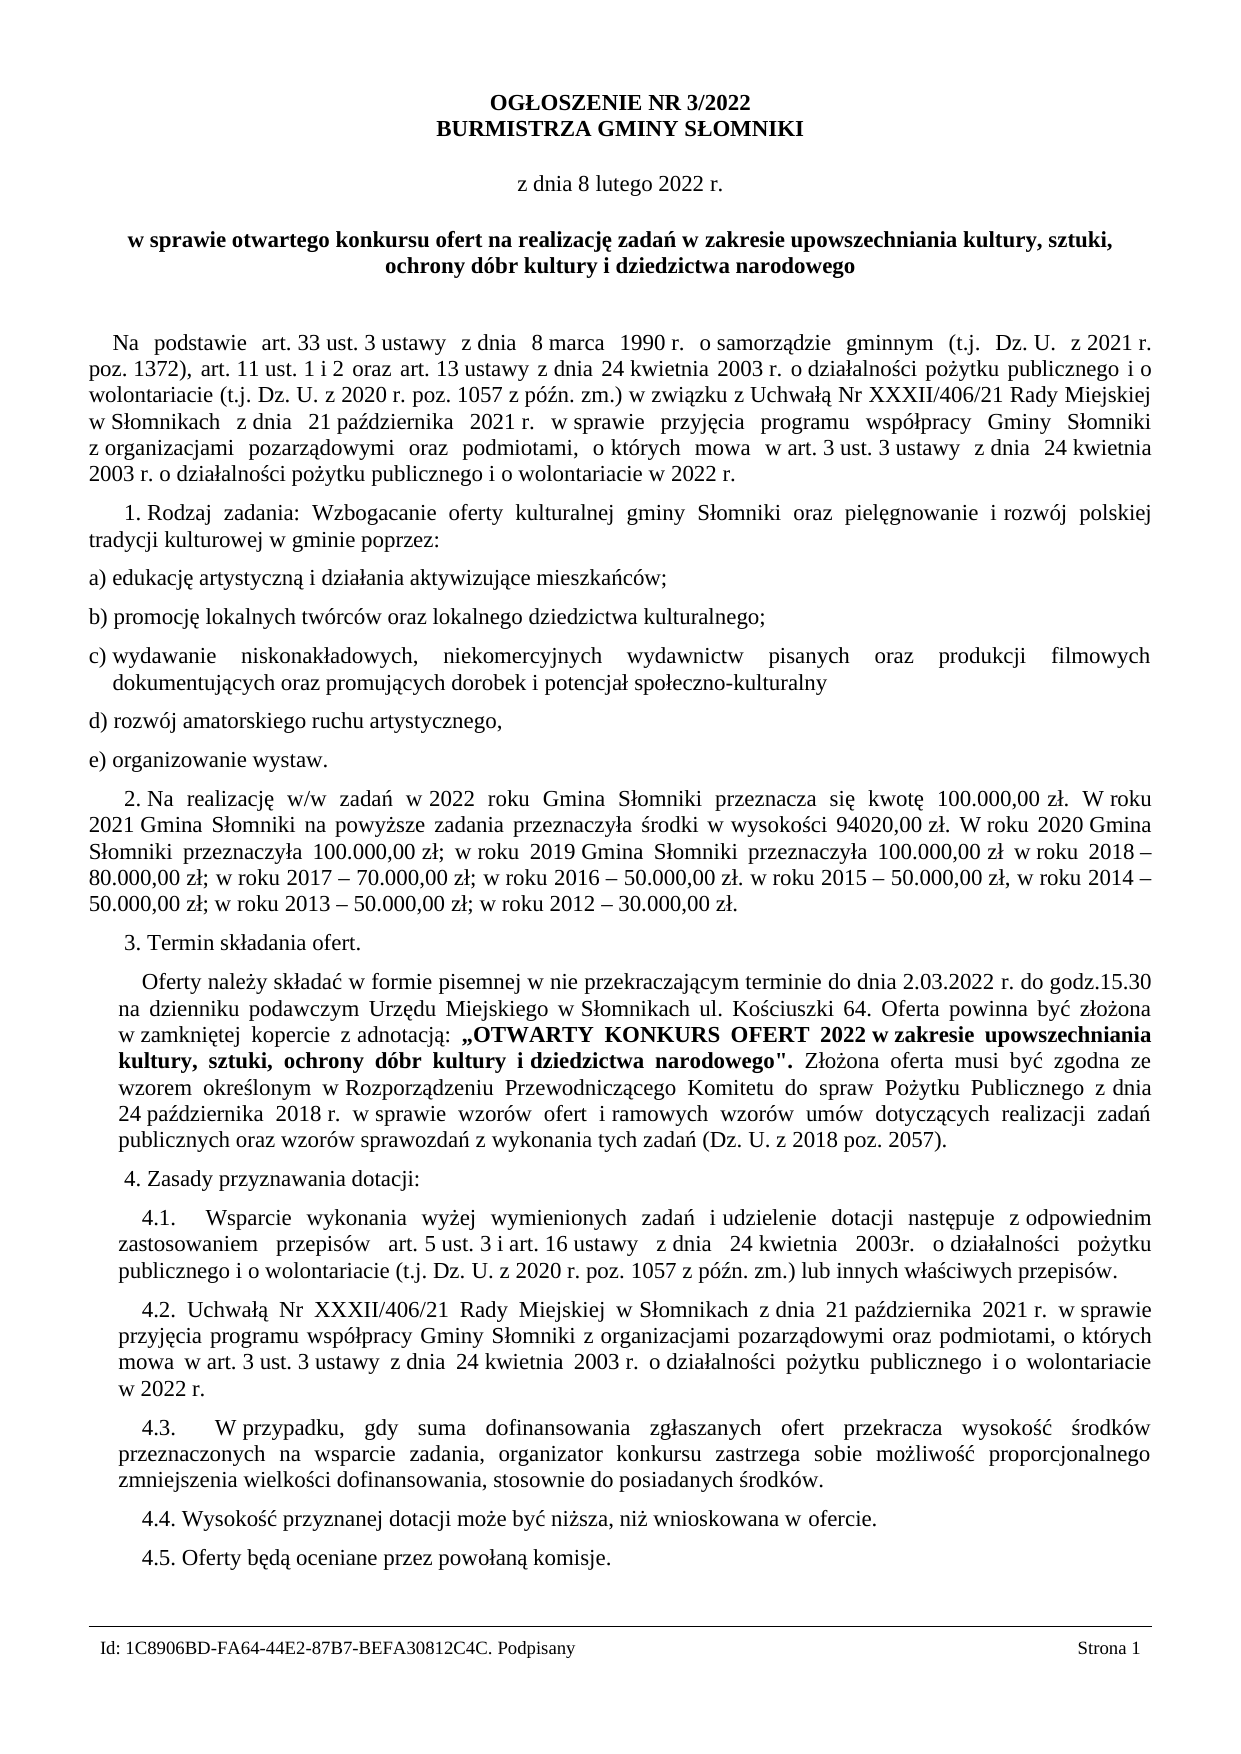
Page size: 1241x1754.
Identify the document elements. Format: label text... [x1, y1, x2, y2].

text w sprawie otwartego konkursu ofert na realizację zadań w zakresie upowszechniania kultury, sztuki, ochrony dóbr kultury i dziedzictwa narodowego [88, 226, 1152, 279]
text d) rozwój amatorskiego ruchu artystycznego, [88, 707, 1152, 734]
text 4.1. Wsparcie wykonania wyżej wymienionych zadań i udzielenie dotacji następuje z odpowiednim zastosowaniem przepisów art. 5 ust. 3 i art. 16 ustawy z dnia 24 kwietnia 2003r. o działalności pożytku publicznego i o wolontariacie (t.j. Dz. U. z 2020 r. poz. 1057 z późn. zm.) lub innych właściwych przepisów. [118, 1204, 1152, 1283]
text Ogłoszenie Nr 3/2022 Burmistrza Gminy Słomniki [88, 88, 1152, 141]
text b) promocję lokalnych twórców oraz lokalnego dziedzictwa kulturalnego; [88, 603, 1152, 630]
text Oferty należy składać w formie pisemnej w nie przekraczającym terminie do dnia 2.03.2022 r. do godz.15.30 na dzienniku podawczym Urzędu Miejskiego w Słomnikach ul. Kościuszki 64. Oferta powinna być złożona w zamkniętej kopercie z adnotacją: „OTWARTY KONKURS OFERT 2022 w zakresie upowszechniania kultury, sztuki, ochrony dóbr kultury i dziedzictwa narodowego". Złożona oferta musi być zgodna ze wzorem określonym w Rozporządzeniu Przewodniczącego Komitetu do spraw Pożytku Publicznego z dnia 24 października 2018 r. w sprawie wzorów ofert i ramowych wzorów umów dotyczących realizacji zadań publicznych oraz wzorów sprawozdań z wykonania tych zadań (Dz. U. z 2018 poz. 2057). [118, 968, 1152, 1153]
text 4.3. W przypadku, gdy suma dofinansowania zgłaszanych ofert przekracza wysokość środków przeznaczonych na wsparcie zadania, organizator konkursu zastrzega sobie możliwość proporcjonalnego zmniejszenia wielkości dofinansowania, stosownie do posiadanych środków. [118, 1413, 1152, 1493]
text 4.2. Uchwałą Nr XXXII/406/21 Rady Miejskiej w Słomnikach z dnia 21 października 2021 r. w sprawie przyjęcia programu współpracy Gminy Słomniki z organizacjami pozarządowymi oraz podmiotami, o których mowa w art. 3 ust. 3 ustawy z dnia 24 kwietnia 2003 r. o działalności pożytku publicznego i o wolontariacie w 2022 r. [118, 1296, 1152, 1401]
text 2. Na realizację w/w zadań w 2022 roku Gmina Słomniki przeznacza się kwotę 100.000,00 zł. W roku 2021 Gmina Słomniki na powyższe zadania przeznaczyła środki w wysokości 94020,00 zł. W roku 2020 Gmina Słomniki przeznaczyła 100.000,00 zł; w roku 2019 Gmina Słomniki przeznaczyła 100.000,00 zł w roku 2018 – 80.000,00 zł; w roku 2017 – 70.000,00 zł; w roku 2016 – 50.000,00 zł. w roku 2015 – 50.000,00 zł, w roku 2014 – 50.000,00 zł; w roku 2013 – 50.000,00 zł; w roku 2012 – 30.000,00 zł. [88, 785, 1152, 917]
text 4. Zasady przyznawania dotacji: [88, 1165, 1152, 1192]
text 4.5. Oferty będą oceniane przez powołaną komisje. [118, 1544, 1152, 1570]
text c) wydawanie niskonakładowych, niekomercyjnych wydawnictw pisanych oraz produkcji filmowych dokumentujących oraz promujących dorobek i potencjał społeczno-kulturalny [88, 642, 1152, 695]
text e) organizowanie wystaw. [88, 746, 1152, 773]
text 1. Rodzaj zadania: Wzbogacanie oferty kulturalnej gminy Słomniki oraz pielęgnowanie i rozwój polskiej tradycji kulturowej w gminie poprzez: [88, 499, 1152, 552]
text a) edukację artystyczną i działania aktywizujące mieszkańców; [88, 564, 1152, 591]
text z dnia 8 lutego 2022 r. [88, 170, 1152, 197]
text 4.4. Wysokość przyznanej dotacji może być niższa, niż wnioskowana w ofercie. [118, 1505, 1152, 1531]
text Na podstawie art. 33 ust. 3 ustawy z dnia 8 marca 1990 r. o samorządzie gminnym (t.j. Dz. U. z 2021 r. poz. 1372), art. 11 ust. 1 i 2 oraz art. 13 ustawy z dnia 24 kwietnia 2003 r. o działalności pożytku publicznego i o wolontariacie (t.j. Dz. U. z 2020 r. poz. 1057 z późn. zm.) w związku z Uchwałą Nr XXXII/406/21 Rady Miejskiej w Słomnikach z dnia 21 października 2021 r. w sprawie przyjęcia programu współpracy Gminy Słomniki z organizacjami pozarządowymi oraz podmiotami, o których mowa w art. 3 ust. 3 ustawy z dnia 24 kwietnia 2003 r. o działalności pożytku publicznego i o wolontariacie w 2022 r. [88, 329, 1152, 487]
text 3. Termin składania ofert. [88, 929, 1152, 956]
